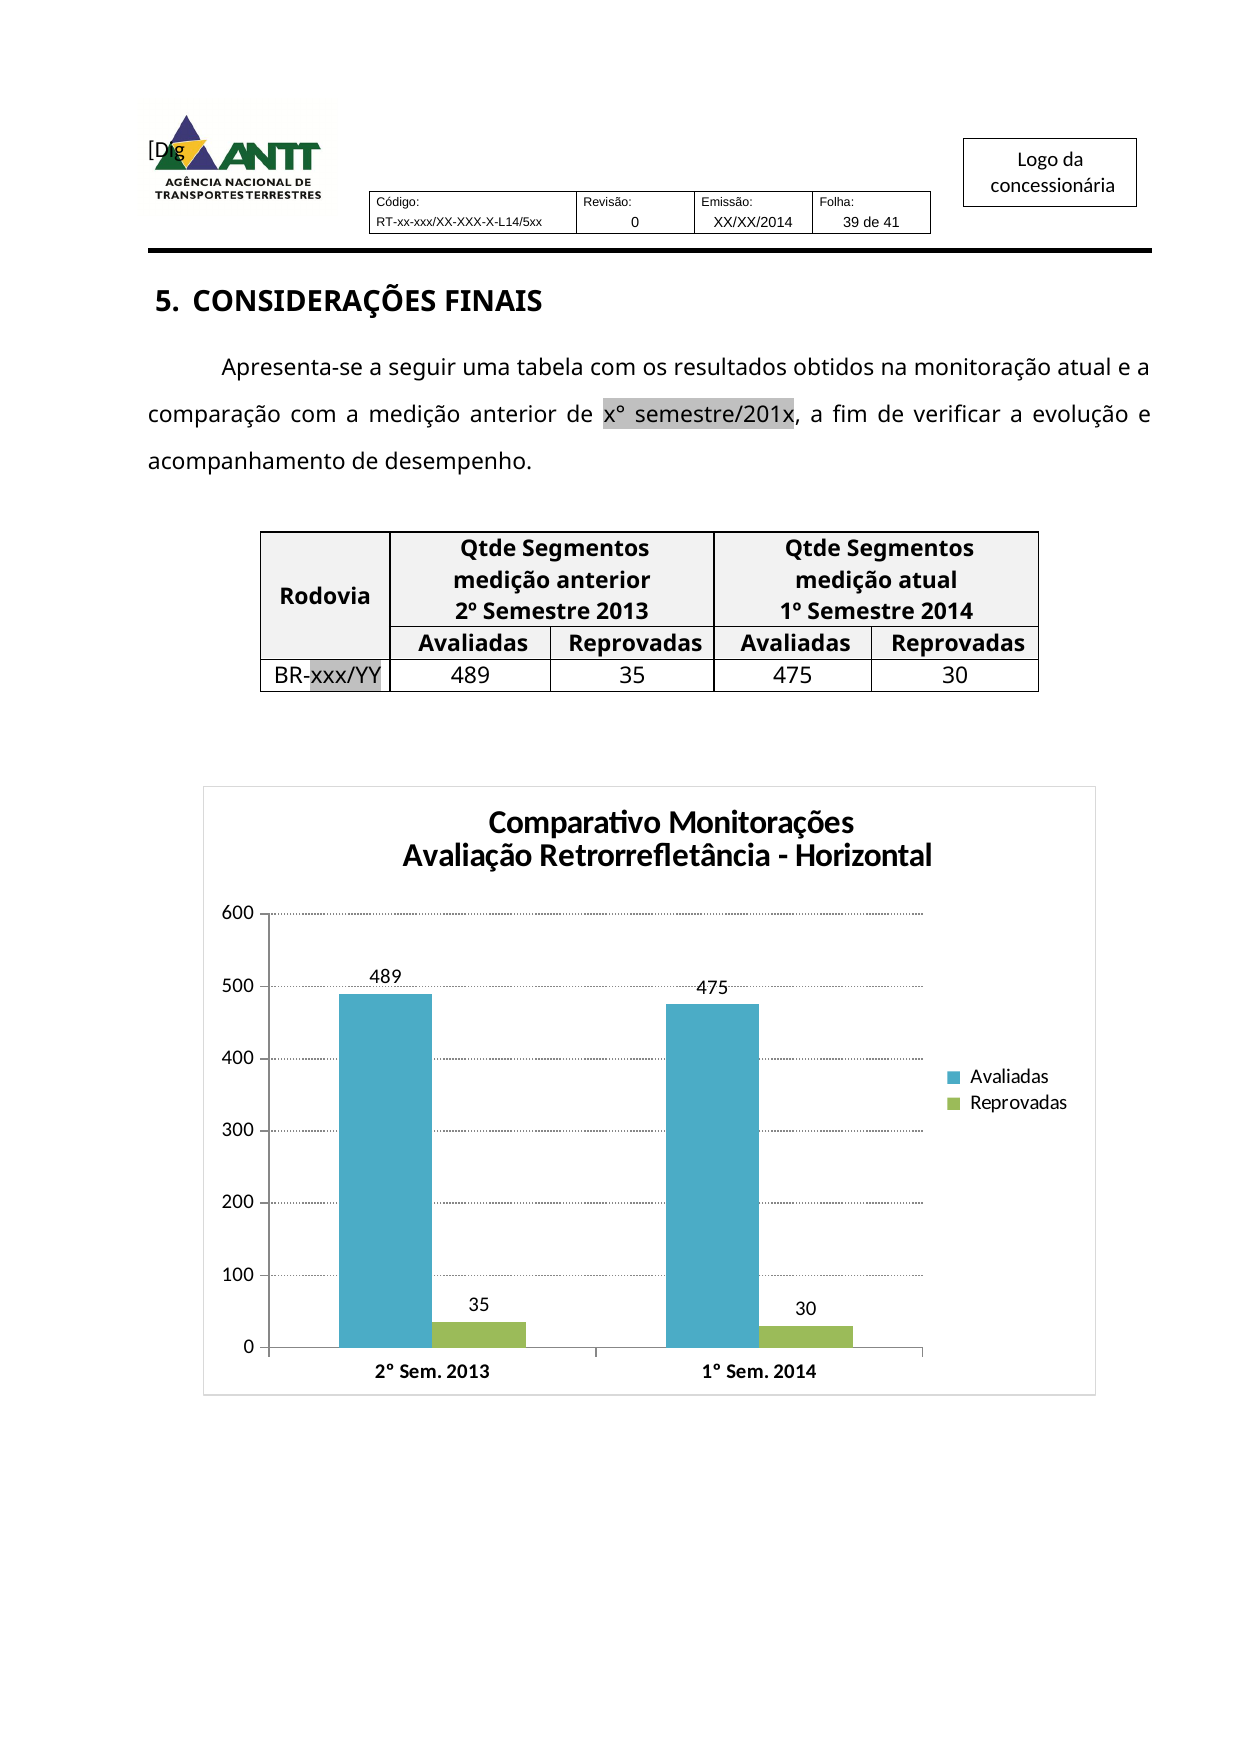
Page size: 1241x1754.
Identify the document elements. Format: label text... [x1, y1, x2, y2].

table_cell BR-xxx/YY [261, 660, 310, 691]
table_header Rodovia [261, 533, 389, 658]
table_header Qtde Segmentos medição atual 1º Semestre 2014 [715, 533, 1038, 626]
table_cell Reprovadas [872, 627, 1038, 658]
table_cell 475 [715, 660, 871, 691]
subtitle CONSIDERAÇÕES FINAIS [155, 281, 1152, 320]
table_cell 35 [551, 660, 713, 691]
table_cell Avaliadas [715, 627, 871, 658]
table_cell Avaliadas [391, 627, 550, 658]
picture [137, 98, 338, 216]
table_header Qtde Segmentos medição anterior 2º Semestre 2013 [391, 533, 713, 626]
table_cell 489 [391, 660, 550, 691]
table_cell 30 [872, 660, 1038, 691]
text Apresenta-se a seguir uma tabela com os resultados obtidos na monitoração atual e a comparação com a medição anterior de x° semestre/201x, a fim de verificar a evolução e acompanhamento de desempenho. [148, 351, 1152, 476]
table_cell Reprovadas [551, 627, 713, 658]
